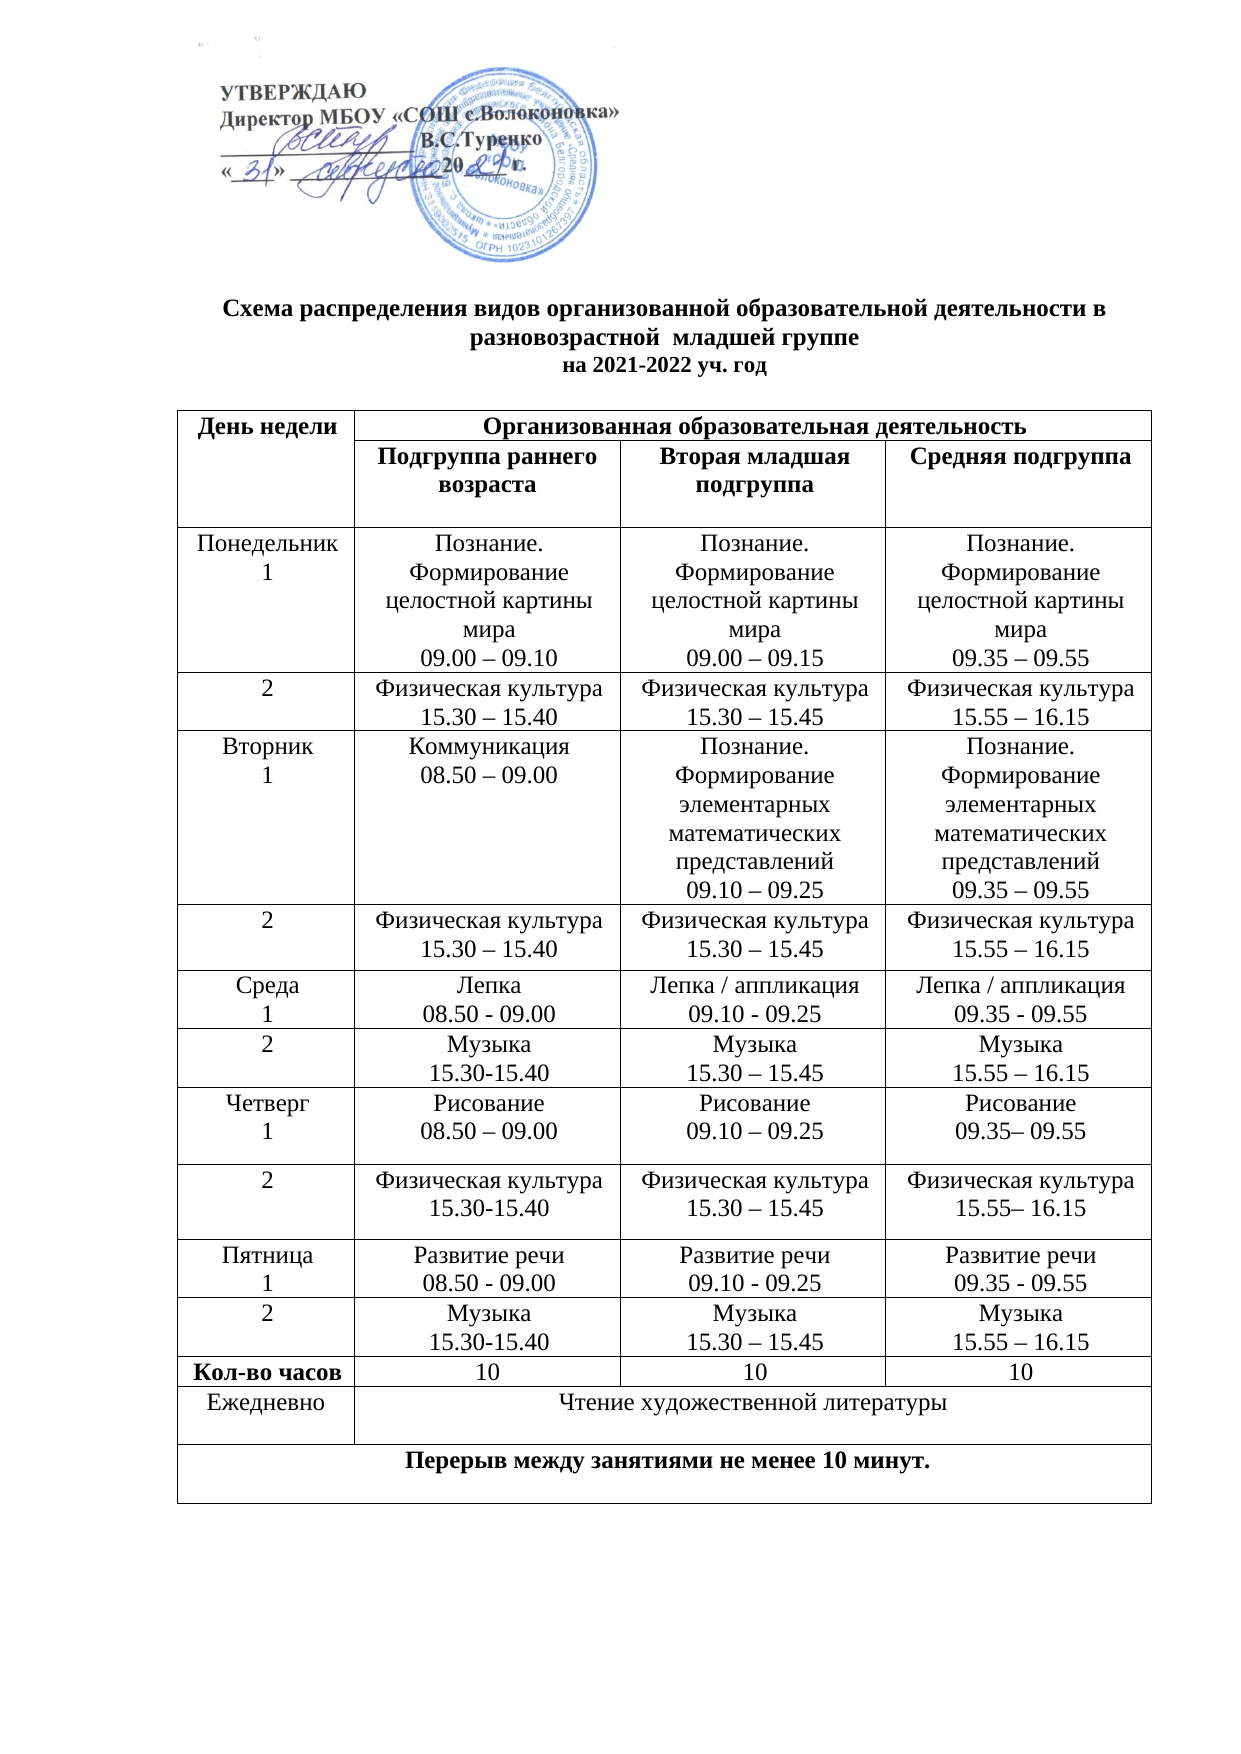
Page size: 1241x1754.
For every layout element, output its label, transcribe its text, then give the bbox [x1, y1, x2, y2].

table_cell 2 [178, 1165, 354, 1239]
table_cell Рисование 09.10 – 09.25 [621, 1088, 885, 1164]
table_cell Познание. Формирование целостной картины мира 09.35 – 09.55 [886, 528, 1151, 672]
table_cell Физическая культура 15.55 – 16.15 [886, 673, 1151, 730]
text на 2021-2022 уч. год [177, 351, 1152, 377]
table_cell Среда 1 [178, 971, 354, 1028]
table_cell Познание. Формирование элементарных математических представлений 09.10 – 09.25 [621, 731, 885, 904]
text Схема распределения видов организованной образовательной деятельности в разновозрастной младшей группе [177, 293, 1152, 351]
table_cell Средняя подгруппа [886, 441, 1151, 527]
table_cell Познание. Формирование целостной картины мира 09.00 – 09.10 [355, 528, 620, 672]
table_cell Физическая культура 15.30 – 15.45 [621, 905, 885, 969]
table_cell Лепка / аппликация 09.10 - 09.25 [621, 971, 885, 1028]
table_cell Ежедневно [178, 1387, 354, 1444]
table_cell Лепка 08.50 - 09.00 [355, 971, 620, 1028]
table_cell 2 [178, 1029, 354, 1087]
table_cell Развитие речи 09.35 - 09.55 [886, 1240, 1151, 1297]
table_cell Познание. Формирование элементарных математических представлений 09.35 – 09.55 [886, 731, 1151, 904]
table_cell Вторник 1 [178, 731, 354, 904]
table_cell Физическая культура 15.30 – 15.40 [355, 673, 620, 730]
table_cell 2 [178, 673, 354, 730]
table_cell Физическая культура 15.30 – 15.45 [621, 673, 885, 730]
table_cell Кол-во часов [178, 1357, 354, 1386]
table_cell 2 [178, 1298, 354, 1356]
table_cell Понедельник 1 [178, 528, 354, 672]
table_cell Музыка 15.30 – 15.45 [621, 1298, 885, 1356]
table_cell 10 [886, 1357, 1151, 1386]
table_cell Физическая культура 15.30 – 15.40 [355, 905, 620, 969]
table_cell Музыка 15.55 – 16.15 [886, 1029, 1151, 1087]
table_cell Вторая младшая подгруппа [621, 441, 885, 527]
table_cell Музыка 15.30 – 15.45 [621, 1029, 885, 1087]
table_header День недели [178, 411, 354, 527]
table_cell Пятница 1 [178, 1240, 354, 1297]
table_cell Развитие речи 09.10 - 09.25 [621, 1240, 885, 1297]
table_cell Подгруппа раннего возраста [355, 441, 620, 527]
table_cell Коммуникация 08.50 – 09.00 [355, 731, 620, 904]
table_cell 10 [621, 1357, 885, 1386]
table_cell Рисование 09.35– 09.55 [886, 1088, 1151, 1164]
picture [177, 28, 631, 265]
table_cell 2 [178, 905, 354, 969]
table_cell Развитие речи 08.50 - 09.00 [355, 1240, 620, 1297]
table_cell Физическая культура 15.30-15.40 [355, 1165, 620, 1239]
table_cell 10 [355, 1357, 620, 1386]
table_cell Музыка 15.30-15.40 [355, 1029, 620, 1087]
table_cell Лепка / аппликация 09.35 - 09.55 [886, 971, 1151, 1028]
table_cell Музыка 15.30-15.40 [355, 1298, 620, 1356]
table_cell Физическая культура 15.30 – 15.45 [621, 1165, 885, 1239]
table_cell Музыка 15.55 – 16.15 [886, 1298, 1151, 1356]
table_cell Чтение художественной литературы [355, 1387, 1151, 1444]
table_cell Перерыв между занятиями не менее 10 минут. [178, 1445, 1151, 1503]
table_cell Физическая культура 15.55– 16.15 [886, 1165, 1151, 1239]
table_cell Познание. Формирование целостной картины мира 09.00 – 09.15 [621, 528, 885, 672]
table_cell Физическая культура 15.55 – 16.15 [886, 905, 1151, 969]
table_cell Четверг 1 [178, 1088, 354, 1164]
table_header Организованная образовательная деятельность [355, 411, 1151, 440]
table_cell Рисование 08.50 – 09.00 [355, 1088, 620, 1164]
